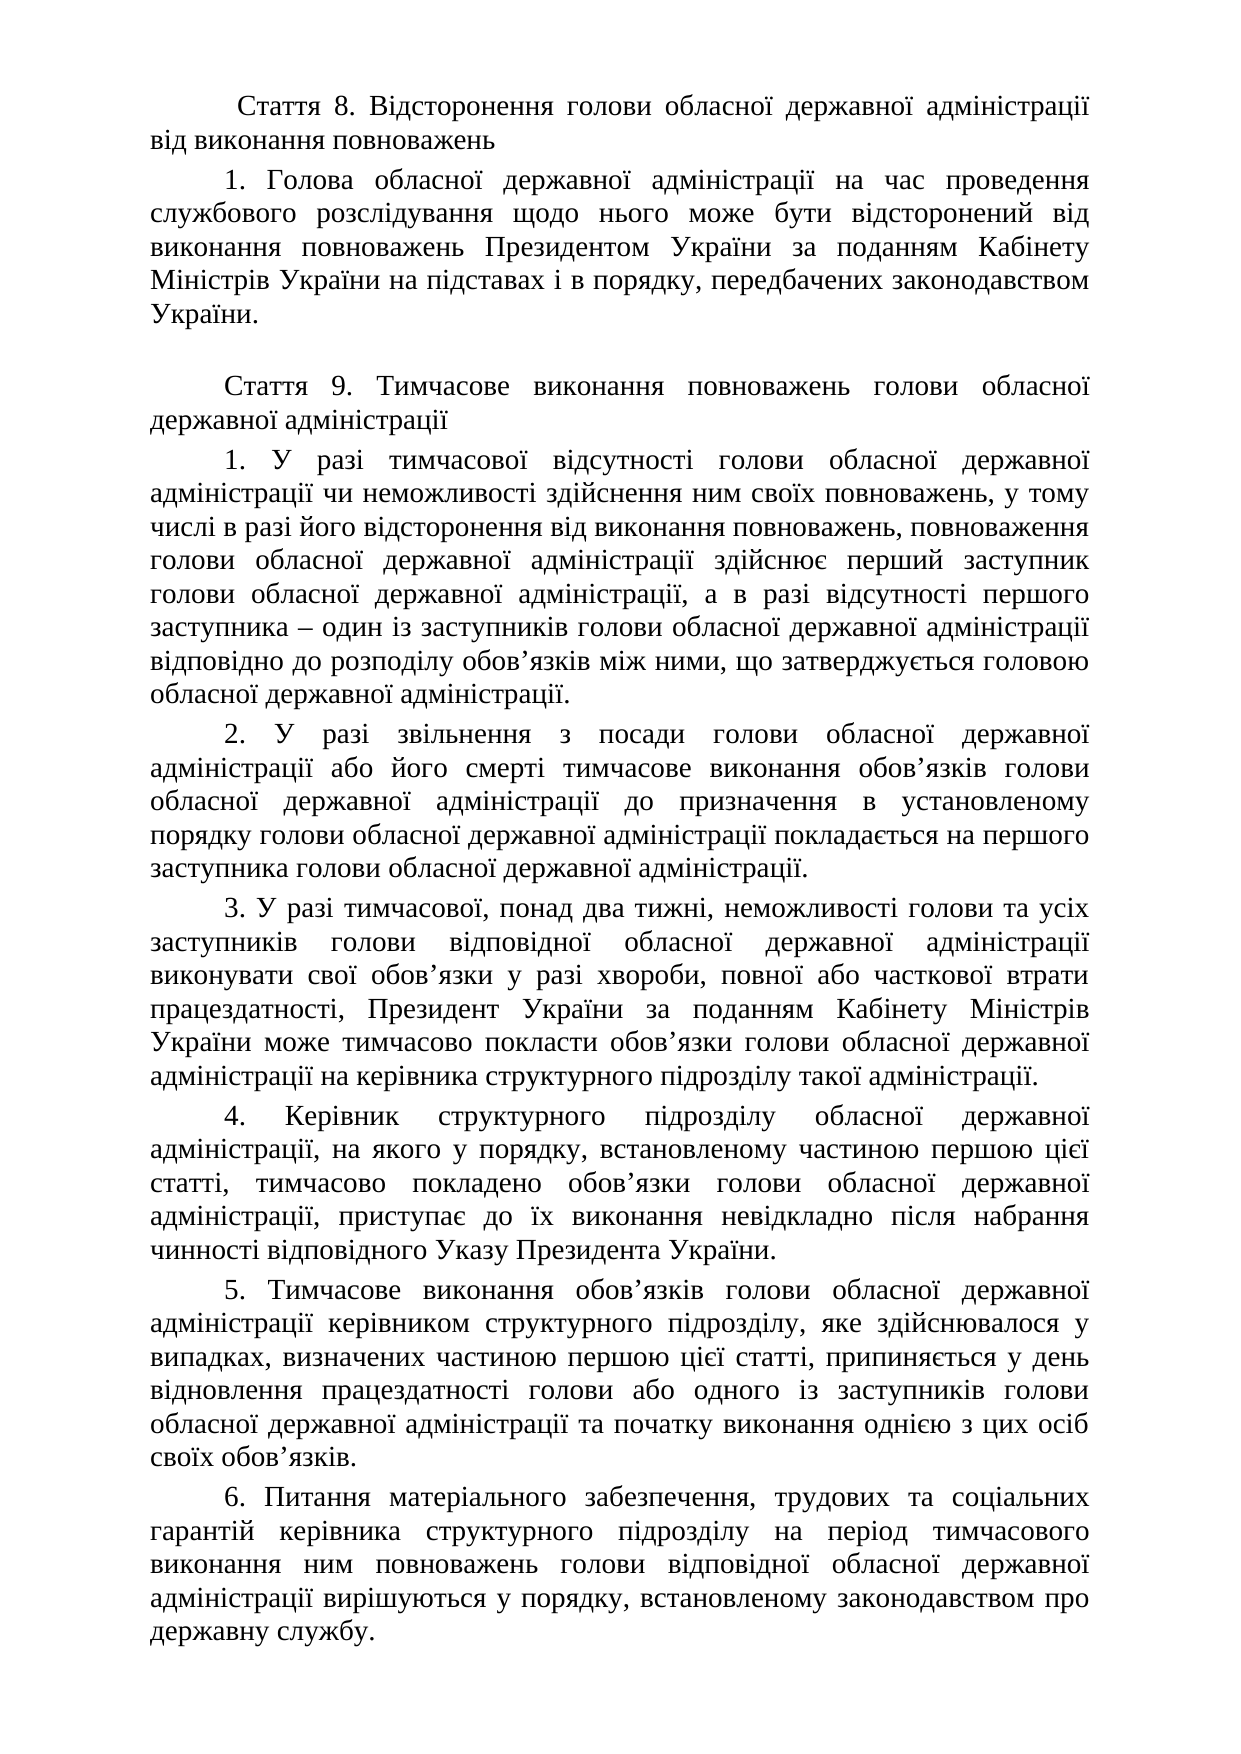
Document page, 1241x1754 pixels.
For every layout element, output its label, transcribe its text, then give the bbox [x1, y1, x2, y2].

text 3. У разі тимчасової, понад два тижні, неможливості голови та усіх заступників голови відповідної обласної державної адміністрації виконувати свої обов’язки у разі хвороби, повної або часткової втрати працездатності, Президент України за поданням Кабінету Міністрів України може тимчасово покласти обов’язки голови обласної державної адміністрації на керівника структурного підрозділу такої адміністрації. [150, 890, 1090, 1092]
text Стаття 8. Відсторонення голови обласної державної адміністрації від виконання повноважень [150, 88, 1090, 156]
text 5. Тимчасове виконання обов’язків голови обласної державної адміністрації керівником структурного підрозділу, яке здійснювалося у випадках, визначених частиною першою цієї статті, припиняється у день відновлення працездатності голови або одного із заступників голови обласної державної адміністрації та початку виконання однією з цих осіб своїх обов’язків. [150, 1272, 1090, 1473]
text 1. У разі тимчасової відсутності голови обласної державної адміністрації чи неможливості здійснення ним своїх повноважень, у тому числі в разі його відсторонення від виконання повноважень, повноваження голови обласної державної адміністрації здійснює перший заступник голови обласної державної адміністрації, а в разі відсутності першого заступника – один із заступників голови обласної державної адміністрації відповідно до розподілу обов’язків між ними, що затверджується головою обласної державної адміністрації. [150, 442, 1090, 710]
text Стаття 9. Тимчасове виконання повноважень голови обласної державної адміністрації [150, 368, 1090, 436]
text 6. Питання матеріального забезпечення, трудових та соціальних гарантій керівника структурного підрозділу на період тимчасового виконання ним повноважень голови відповідної обласної державної адміністрації вирішуються у порядку, встановленому законодавством про державну службу. [150, 1479, 1090, 1647]
text 4. Керівник структурного підрозділу обласної державної адміністрації, на якого у порядку, встановленому частиною першою цієї статті, тимчасово покладено обов’язки голови обласної державної адміністрації, приступає до їх виконання невідкладно після набрання чинності відповідного Указу Президента України. [150, 1098, 1090, 1266]
text 2. У разі звільнення з посади голови обласної державної адміністрації або його смерті тимчасове виконання обов’язків голови обласної державної адміністрації до призначення в установленому порядку голови обласної державної адміністрації покладається на першого заступника голови обласної державної адміністрації. [150, 716, 1090, 884]
text 1. Голова обласної державної адміністрації на час проведення службового розслідування щодо нього може бути відсторонений від виконання повноважень Президентом України за поданням Кабінету Міністрів України на підставах і в порядку, передбачених законодавством України. [150, 162, 1090, 329]
